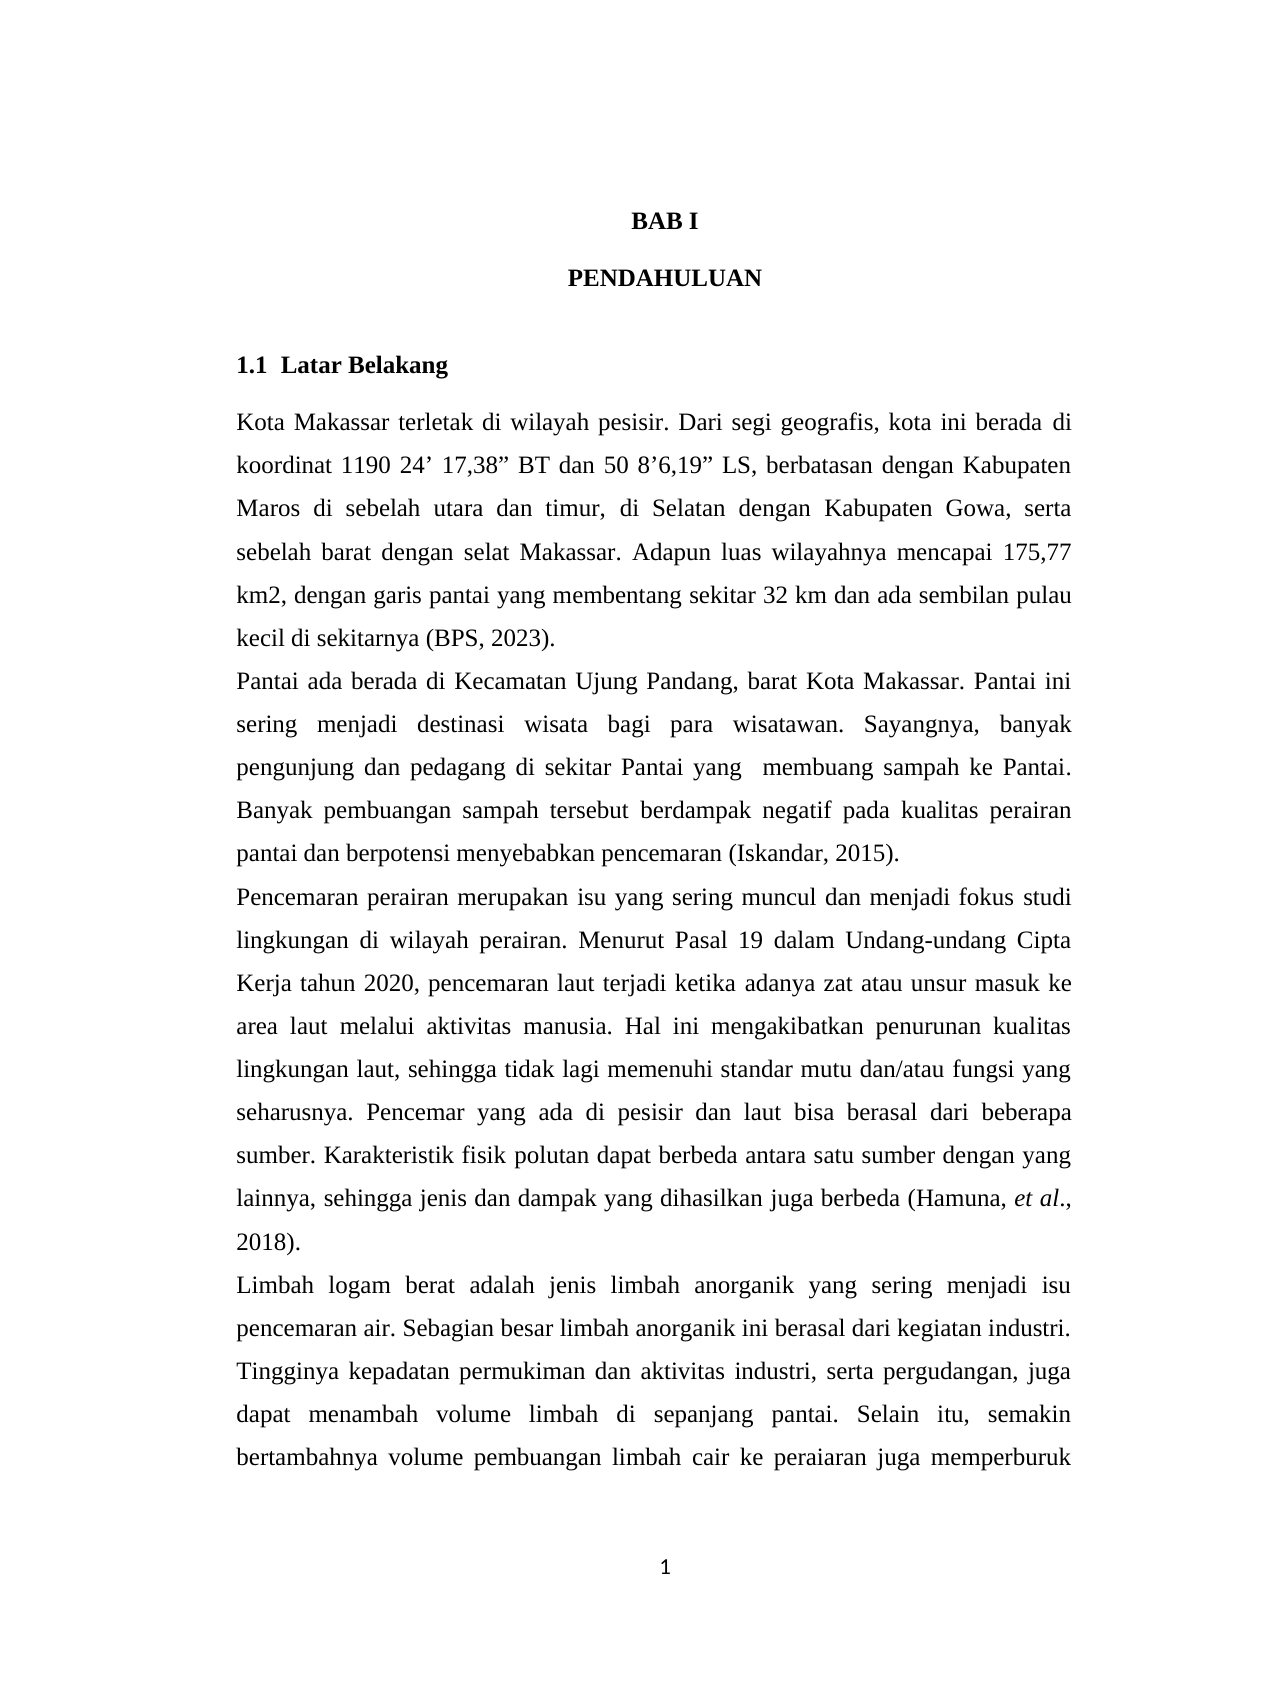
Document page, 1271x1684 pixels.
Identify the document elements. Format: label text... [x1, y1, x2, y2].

text Pencemaran perairan merupakan isu yang sering muncul dan menjadi fokus studi lingkungan di wilayah perairan. Menurut Pasal 19 dalam Undang-undang Cipta Kerja tahun 2020, pencemaran laut terjadi ketika adanya zat atau unsur masuk ke area laut melalui aktivitas manusia. Hal ini mengakibatkan penurunan kualitas lingkungan laut, sehingga tidak lagi memenuhi standar mutu dan/atau fungsi yang seharusnya. Pencemar yang ada di pesisir dan laut bisa berasal dari beberapa sumber. Karakteristik fisik polutan dapat berbeda antara satu sumber dengan yang lainnya, sehingga jenis dan dampak yang dihasilkan juga berbeda (Hamuna, et al., 2018). [236, 882, 1072, 1255]
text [236, 1270, 1072, 1471]
text BAB I [236, 206, 1094, 235]
text PENDAHULUAN [236, 263, 1094, 292]
text Pantai ada berada di Kecamatan Ujung Pandang, barat Kota Makassar. Pantai ini sering menjadi destinasi wisata bagi para wisatawan. Sayangnya, banyak pengunjung dan pedagang di sekitar Pantai yang membuang sampah ke Pantai. Banyak pembuangan sampah tersebut berdampak negatif pada kualitas perairan pantai dan berpotensi menyebabkan pencemaran (Iskandar, 2015). [236, 666, 1072, 867]
text Kota Makassar terletak di wilayah pesisir. Dari segi geografis, kota ini berada di koordinat 1190 24’ 17,38” BT dan 50 8’6,19” LS, berbatasan dengan Kabupaten Maros di sebelah utara dan timur, di Selatan dengan Kabupaten Gowa, serta sebelah barat dengan selat Makassar. Adapun luas wilayahnya mencapai 175,77 km2, dengan garis pantai yang membentang sekitar 32 km dan ada sembilan pulau kecil di sekitarnya (BPS, 2023). [236, 407, 1072, 652]
list Latar Belakang [236, 350, 1094, 378]
